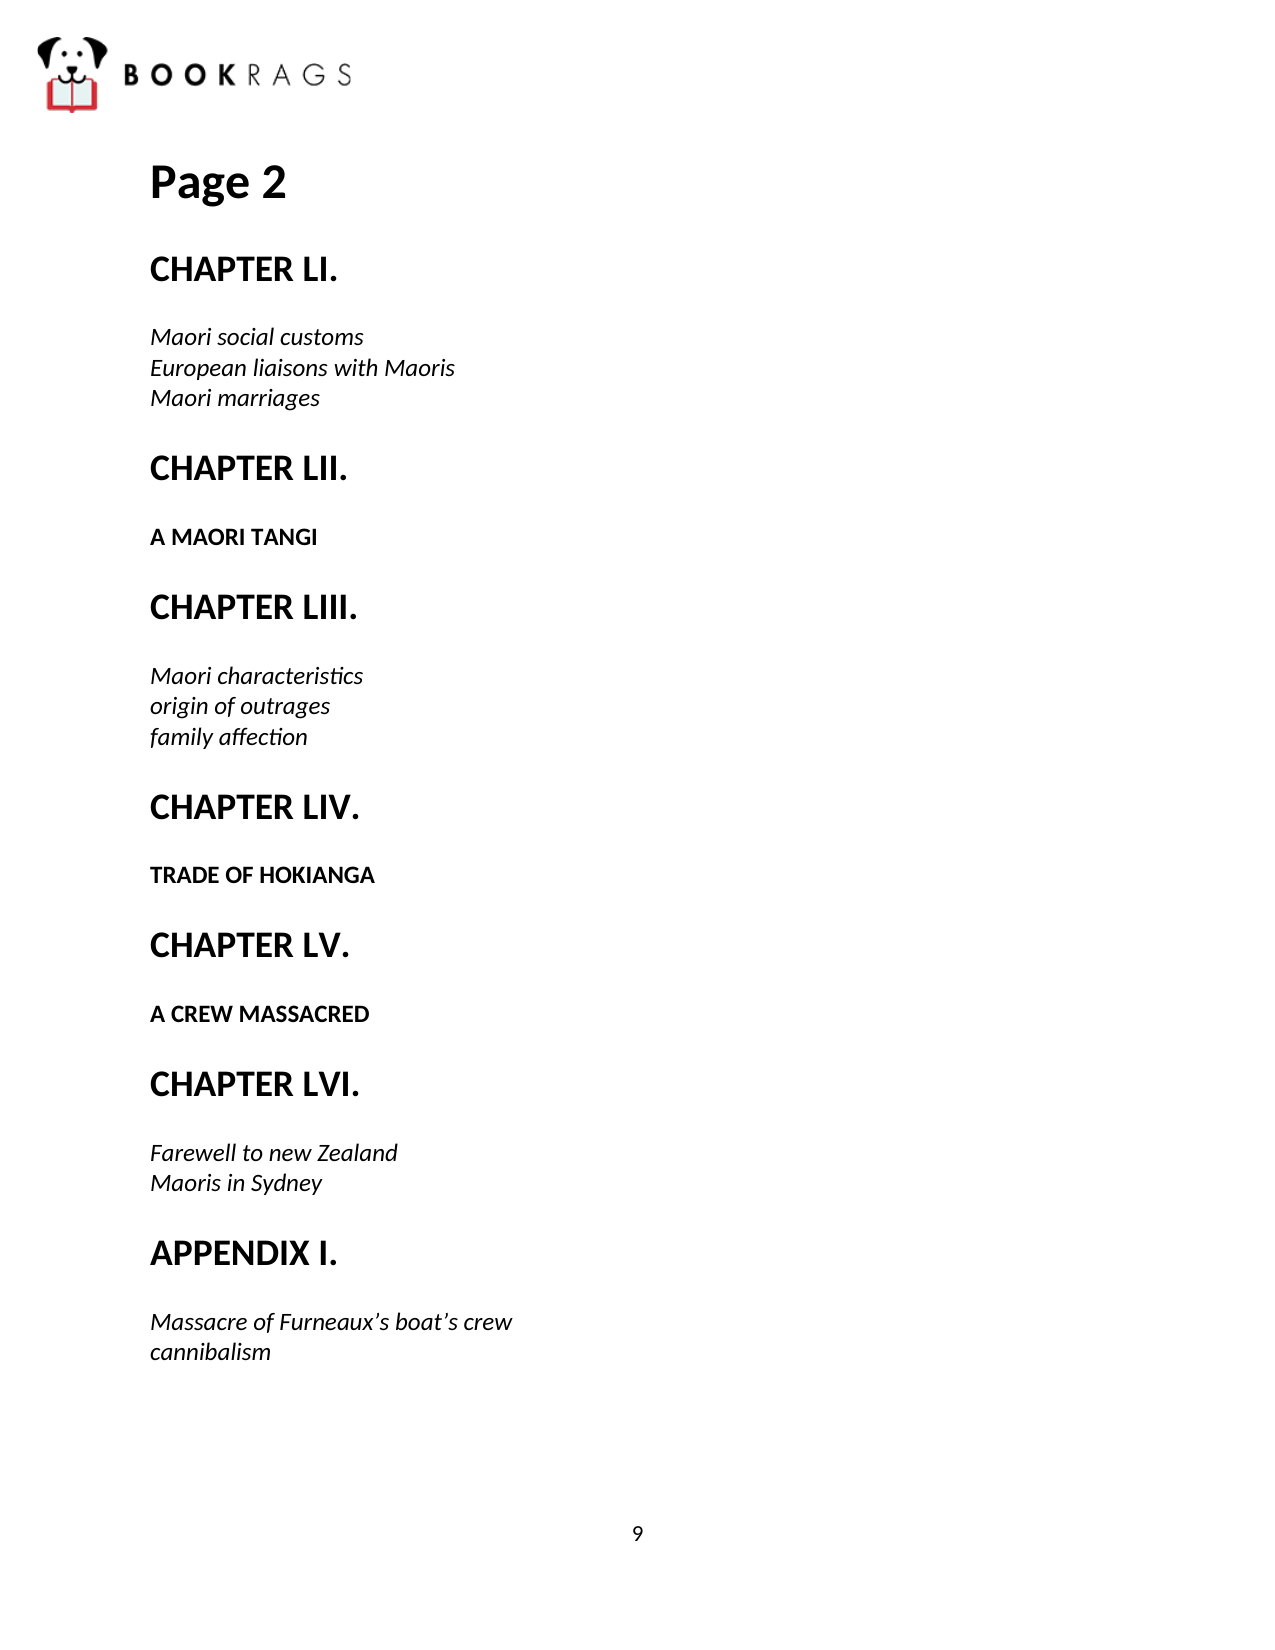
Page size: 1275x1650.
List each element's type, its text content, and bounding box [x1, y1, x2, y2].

text APPENDIX I. [150, 1229, 1125, 1275]
text CHAPTER LII. [150, 444, 1125, 490]
text CHAPTER LV. [150, 921, 1125, 967]
text A MAORI TANGI [150, 521, 1125, 552]
text CHAPTER LI. [150, 244, 1125, 290]
text Maori characteristics origin of outrages family affection [150, 660, 1125, 751]
picture [37, 37, 351, 113]
text CHAPTER LIII. [150, 583, 1125, 629]
text A CREW MASSACRED [150, 998, 1125, 1029]
text TRADE OF HOKIANGA [150, 859, 1125, 890]
text CHAPTER LIV. [150, 783, 1125, 828]
text CHAPTER LVI. [150, 1060, 1125, 1106]
text Massacre of Furneaux’s boat’s crew cannibalism [150, 1306, 1125, 1367]
text Farewell to new Zealand Maoris in Sydney [150, 1137, 1125, 1198]
text Maori social customs European liaisons with Maoris Maori marriages [150, 322, 1125, 413]
text Page 2 [150, 150, 1125, 211]
